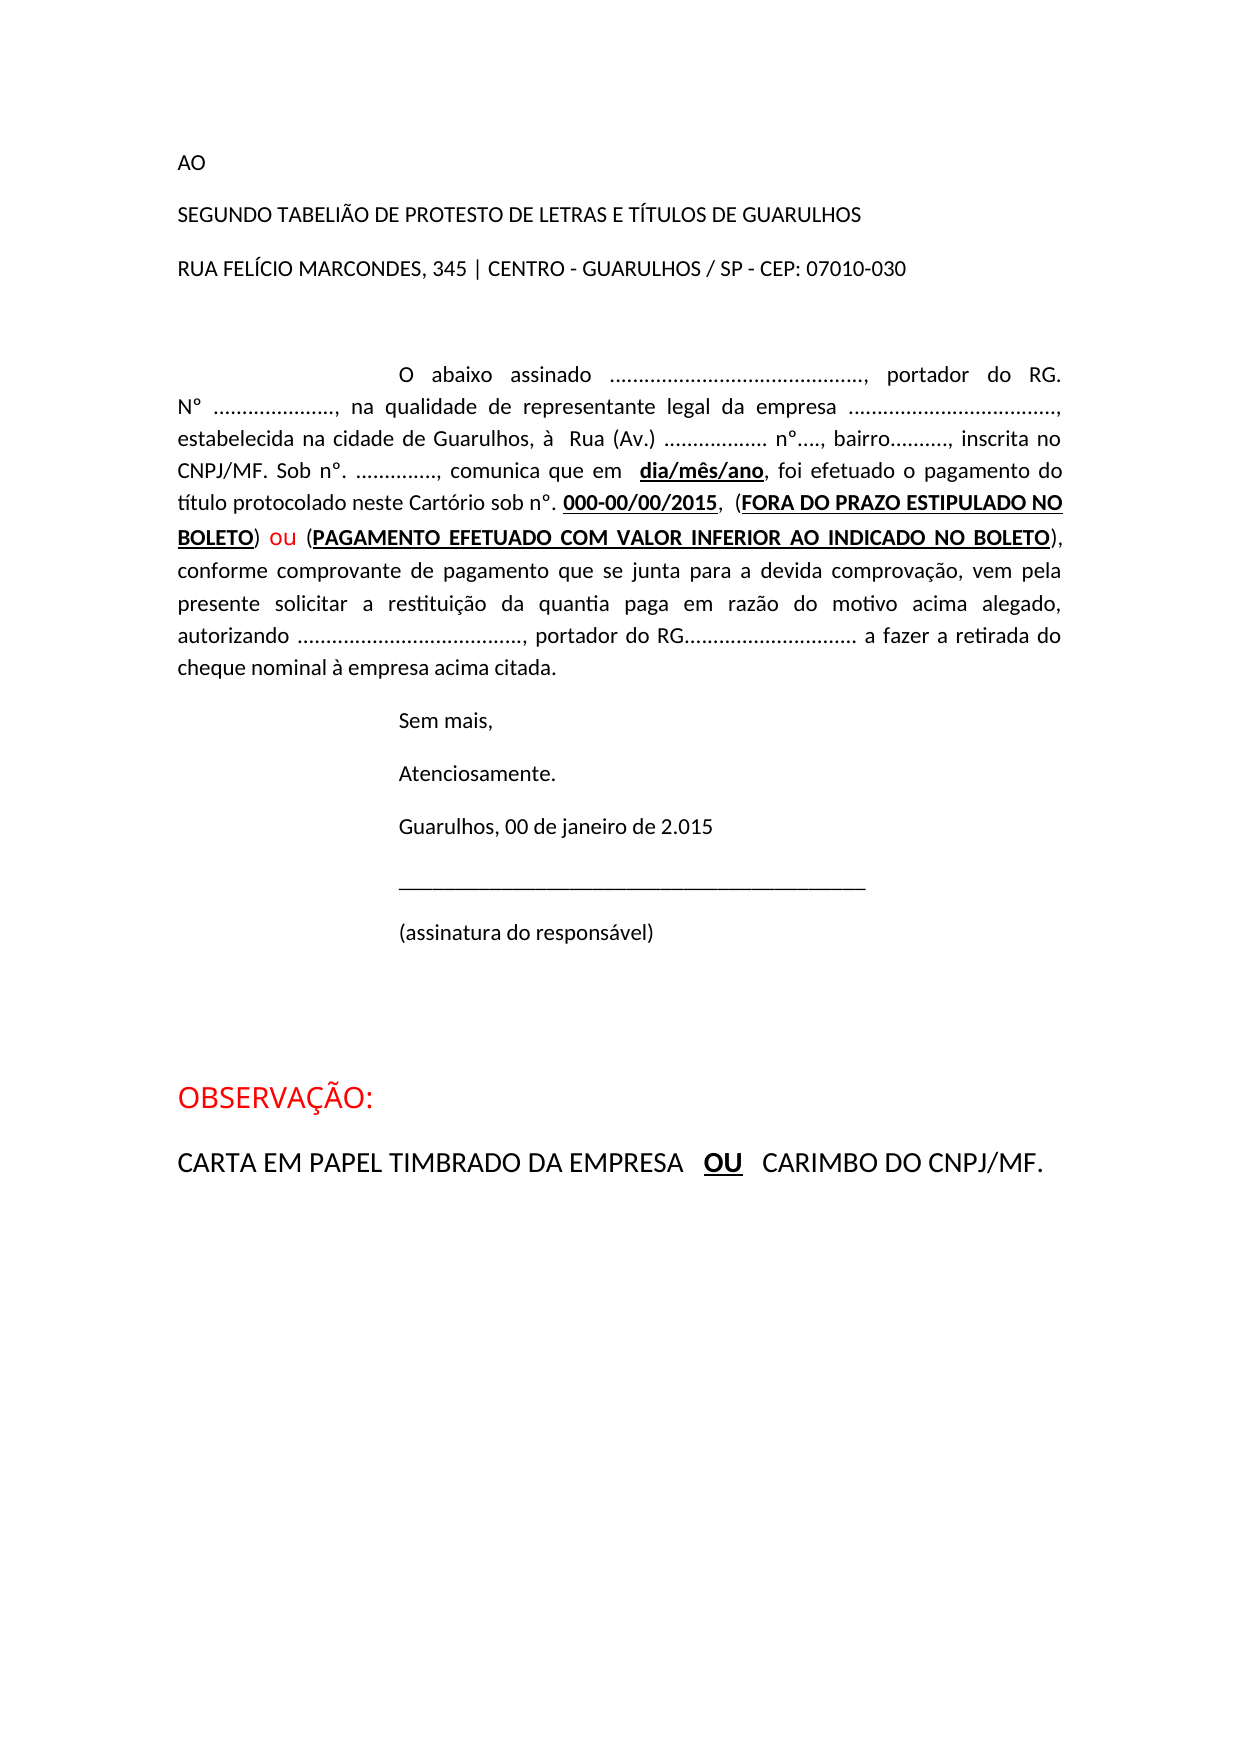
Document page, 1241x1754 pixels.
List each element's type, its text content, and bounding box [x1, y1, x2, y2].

text _________________________________________ [177, 865, 1063, 893]
text (assinatura do responsável) [177, 918, 1063, 946]
text Guarulhos, 00 de janeiro de 2.015 [177, 812, 1063, 840]
text CARTA EM PAPEL TIMBRADO DA EMPRESA OU CARIMBO DO CNPJ/MF. [177, 1144, 1063, 1179]
text Sem mais, [177, 706, 1063, 734]
text OBSERVAÇÃO: [177, 1077, 1063, 1117]
text AO [177, 148, 1063, 176]
text RUA FELÍCIO MARCONDES, 345 | CENTRO - GUARULHOS / SP - CEP: 07010-030 [177, 254, 1063, 282]
text O abaixo assinado ............................................, portador do RG. Nº ....................., na qualidade de representante legal da empresa ...................................., estabelecida na cidade de Guarulhos, à Rua (Av.) .................. nº...., bairro.........., inscrita no CNPJ/MF. Sob nº. .............., comunica que em dia/mês/ano, foi efetuado o pagamento do título protocolado neste Cartório sob nº. 000-00/00/2015, (FORA DO PRAZO ESTIPULADO NO BOLETO) ou (PAGAMENTO EFETUADO COM VALOR INFERIOR AO INDICADO NO BOLETO), conforme comprovante de pagamento que se junta para a devida comprovação, vem pela presente solicitar a restituição da quantia paga em razão do motivo acima alegado, autorizando ......................................., portador do RG.............................. a fazer a retirada do cheque nominal à empresa acima citada. [177, 360, 1063, 681]
text Atenciosamente. [177, 759, 1063, 787]
text SEGUNDO TABELIÃO DE PROTESTO DE LETRAS E TÍTULOS DE GUARULHOS [177, 201, 1063, 229]
